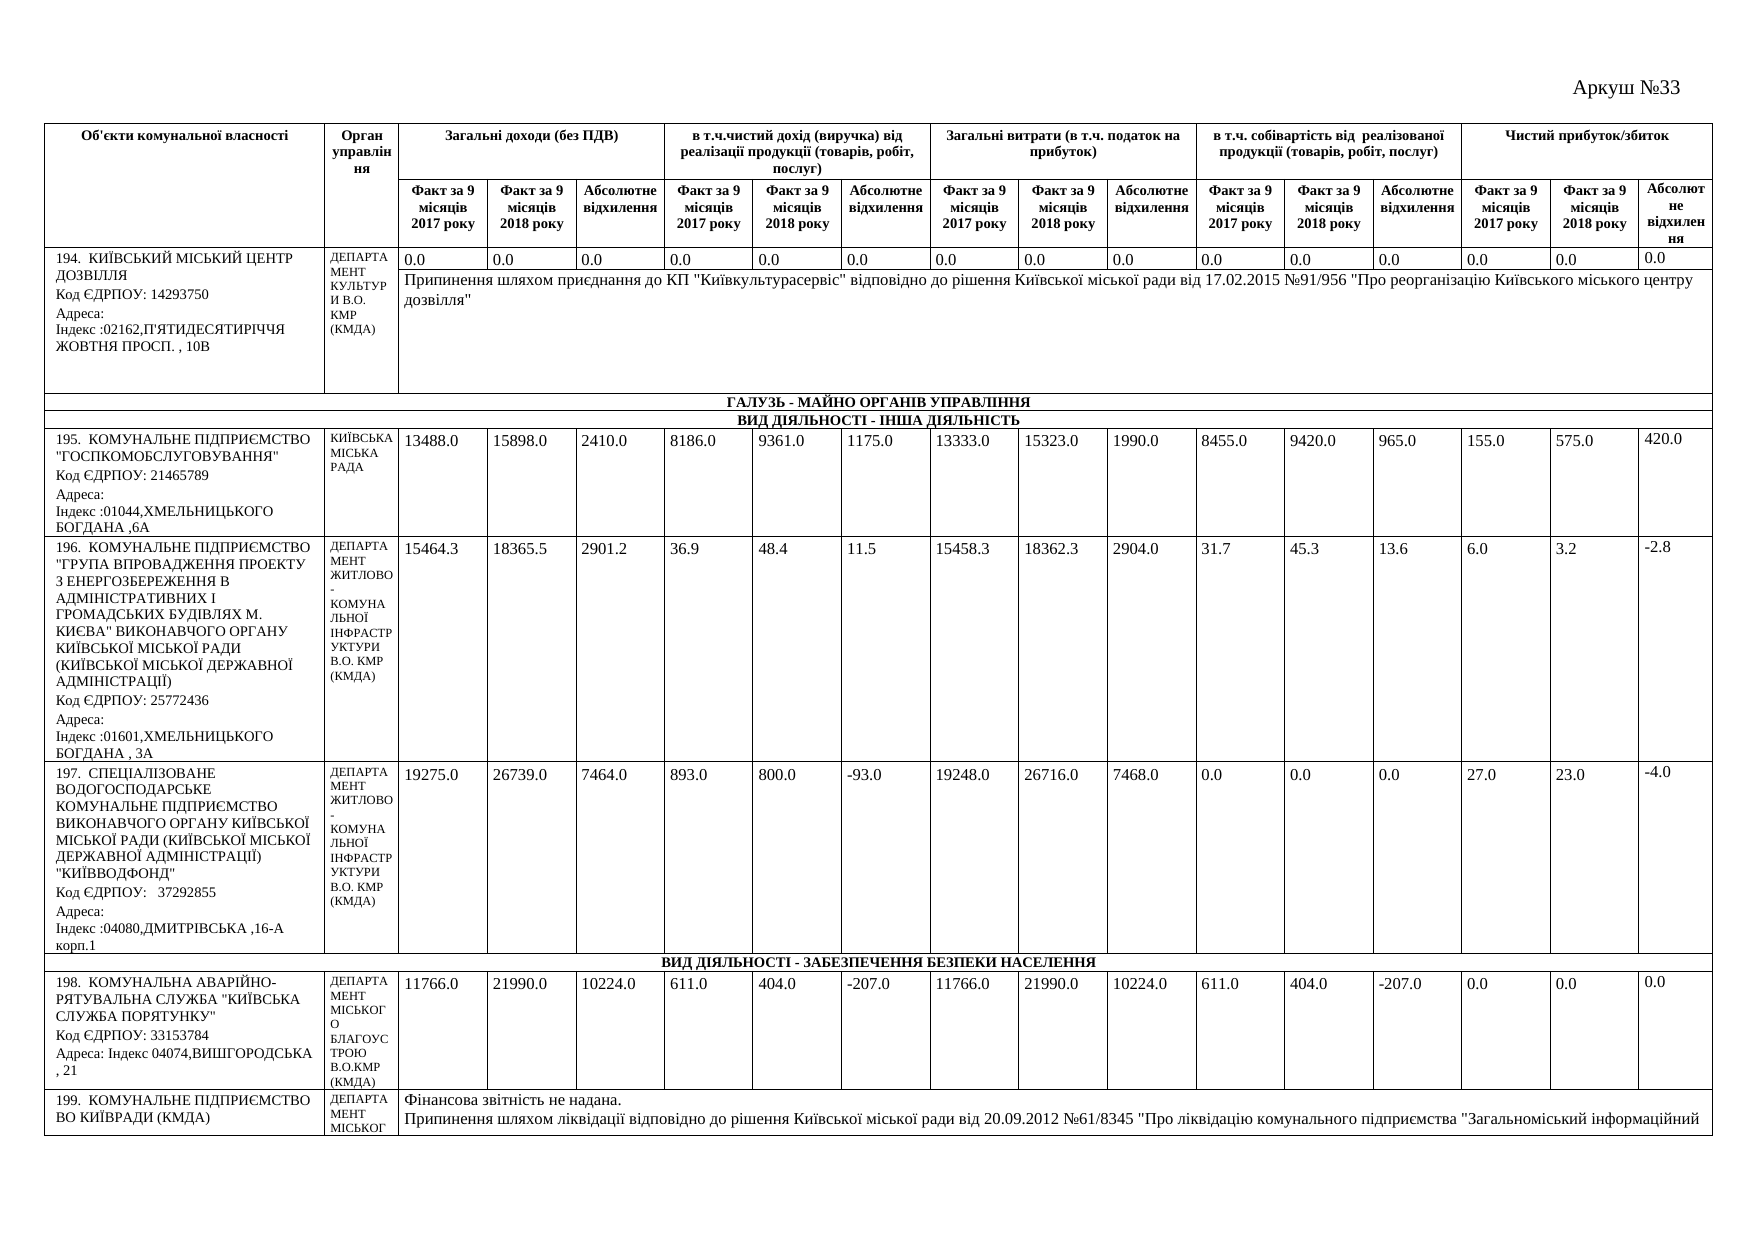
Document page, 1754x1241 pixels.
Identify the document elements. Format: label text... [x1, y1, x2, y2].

table_header Чистий прибуток/збиток [1462, 124, 1712, 179]
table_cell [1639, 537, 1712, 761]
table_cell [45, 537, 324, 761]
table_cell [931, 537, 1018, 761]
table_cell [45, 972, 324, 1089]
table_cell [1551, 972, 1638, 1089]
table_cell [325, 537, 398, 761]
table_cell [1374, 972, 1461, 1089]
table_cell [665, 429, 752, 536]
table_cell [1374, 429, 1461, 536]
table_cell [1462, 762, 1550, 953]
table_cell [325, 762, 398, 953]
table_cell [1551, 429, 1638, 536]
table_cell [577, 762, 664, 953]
table_cell Абсолютне відхилення [577, 180, 664, 247]
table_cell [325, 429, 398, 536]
table_cell Факт за 9 місяців 2017 року [931, 180, 1018, 247]
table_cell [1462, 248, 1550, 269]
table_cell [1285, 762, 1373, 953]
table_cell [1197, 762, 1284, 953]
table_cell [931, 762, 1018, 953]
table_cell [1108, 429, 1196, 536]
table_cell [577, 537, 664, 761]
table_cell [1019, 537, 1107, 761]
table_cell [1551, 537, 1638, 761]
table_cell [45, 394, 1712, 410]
table_header в т.ч. собівартість від реалізованої продукції (товарів, робіт, послуг) [1197, 124, 1461, 179]
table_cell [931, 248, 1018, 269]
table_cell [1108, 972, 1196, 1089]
table_cell Факт за 9 місяців 2017 року [399, 180, 487, 247]
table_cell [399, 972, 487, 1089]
table_header Загальні доходи (без ПДВ) [399, 124, 664, 179]
table_cell Факт за 9 місяців 2017 року [665, 180, 752, 247]
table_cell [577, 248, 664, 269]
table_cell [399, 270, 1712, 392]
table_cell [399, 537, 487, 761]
table_header в т.ч.чистий дохід (виручка) від реалізації продукції (товарів, робіт, послуг) [665, 124, 930, 179]
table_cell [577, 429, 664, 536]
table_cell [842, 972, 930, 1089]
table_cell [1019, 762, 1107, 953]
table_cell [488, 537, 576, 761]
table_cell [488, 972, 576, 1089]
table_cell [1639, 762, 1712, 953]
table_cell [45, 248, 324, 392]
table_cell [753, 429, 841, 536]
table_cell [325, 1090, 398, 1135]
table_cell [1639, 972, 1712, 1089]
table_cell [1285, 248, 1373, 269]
table_cell Факт за 9 місяців 2018 року [1019, 180, 1107, 247]
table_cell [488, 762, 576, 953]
table_cell Абсолютне відхилення [1108, 180, 1196, 247]
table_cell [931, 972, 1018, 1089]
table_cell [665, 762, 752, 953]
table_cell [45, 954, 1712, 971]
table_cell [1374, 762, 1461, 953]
table_header Орган управління [325, 124, 398, 247]
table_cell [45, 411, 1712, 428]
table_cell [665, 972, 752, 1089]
table_cell Абсолютне відхилення [1374, 180, 1461, 247]
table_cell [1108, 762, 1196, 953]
table_header Загальні витрати (в т.ч. податок на прибуток) [931, 124, 1196, 179]
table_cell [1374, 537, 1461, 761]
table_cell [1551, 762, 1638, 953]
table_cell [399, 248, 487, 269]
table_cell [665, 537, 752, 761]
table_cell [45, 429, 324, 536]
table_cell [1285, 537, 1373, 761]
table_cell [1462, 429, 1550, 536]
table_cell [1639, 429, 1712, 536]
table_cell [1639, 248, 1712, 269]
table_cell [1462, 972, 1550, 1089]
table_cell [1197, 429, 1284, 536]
table_cell Факт за 9 місяців 2017 року [1197, 180, 1284, 247]
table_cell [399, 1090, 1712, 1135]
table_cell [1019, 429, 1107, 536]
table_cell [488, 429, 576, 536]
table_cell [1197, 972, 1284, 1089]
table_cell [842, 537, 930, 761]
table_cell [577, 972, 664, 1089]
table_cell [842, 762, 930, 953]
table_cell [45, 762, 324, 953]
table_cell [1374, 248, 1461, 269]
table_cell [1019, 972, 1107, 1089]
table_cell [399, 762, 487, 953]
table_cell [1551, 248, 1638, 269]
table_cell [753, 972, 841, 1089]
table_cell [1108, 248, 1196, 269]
table_cell Абсолютне відхилення [842, 180, 930, 247]
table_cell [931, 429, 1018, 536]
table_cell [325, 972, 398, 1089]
table_cell Факт за 9 місяців 2018 року [753, 180, 841, 247]
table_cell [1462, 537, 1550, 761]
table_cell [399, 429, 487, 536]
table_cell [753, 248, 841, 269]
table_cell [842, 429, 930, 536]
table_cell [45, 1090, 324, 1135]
table_cell Абсолютне відхилення [1639, 180, 1712, 247]
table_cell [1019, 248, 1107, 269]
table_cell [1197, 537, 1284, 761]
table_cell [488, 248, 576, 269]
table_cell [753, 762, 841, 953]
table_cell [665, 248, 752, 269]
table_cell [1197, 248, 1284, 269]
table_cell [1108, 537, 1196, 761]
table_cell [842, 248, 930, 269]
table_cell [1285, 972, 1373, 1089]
table_cell Факт за 9 місяців 2018 року [1551, 180, 1638, 247]
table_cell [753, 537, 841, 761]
table_header Об'єкти комунальної власності [45, 124, 324, 247]
table_cell Факт за 9 місяців 2018 року [1285, 180, 1373, 247]
table_cell Факт за 9 місяців 2017 року [1462, 180, 1550, 247]
table_cell Факт за 9 місяців 2018 року [488, 180, 576, 247]
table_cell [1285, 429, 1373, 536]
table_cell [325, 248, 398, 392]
